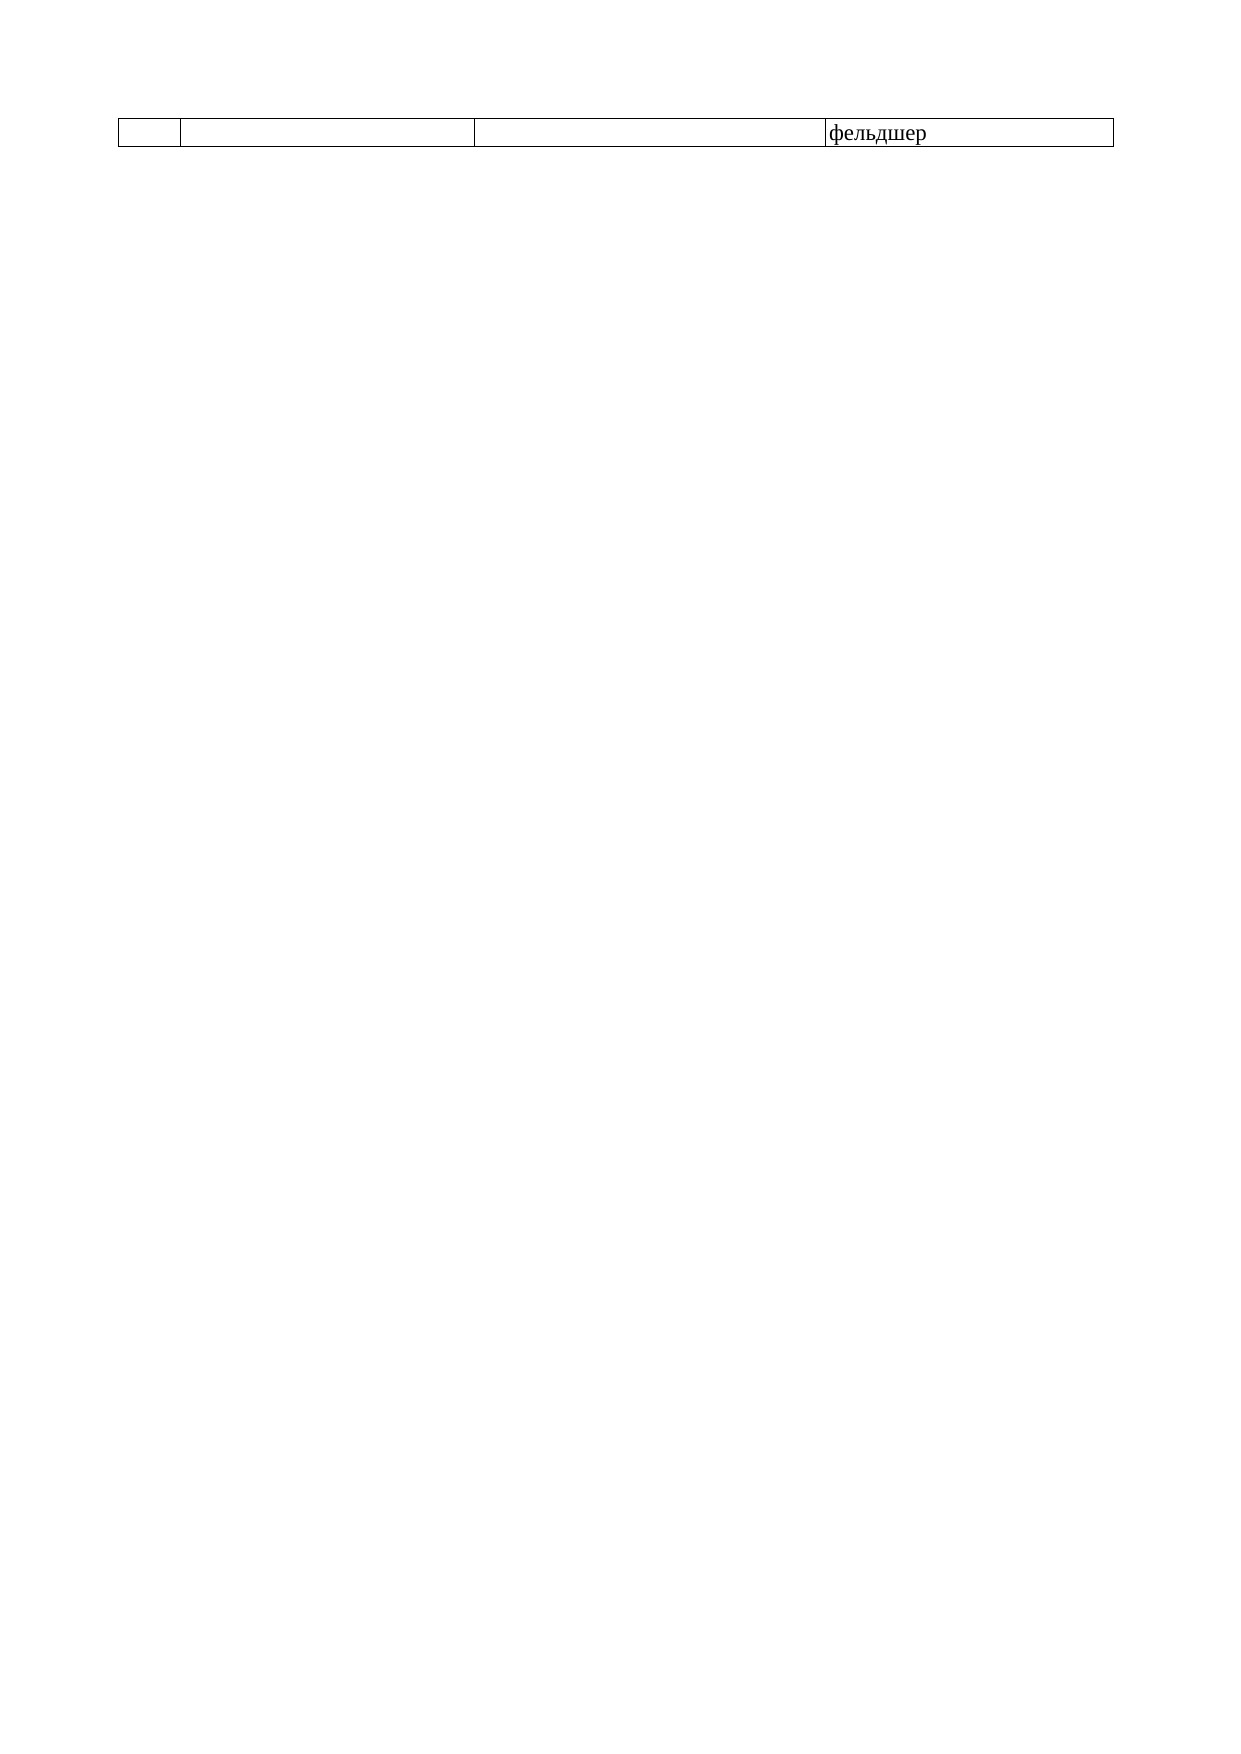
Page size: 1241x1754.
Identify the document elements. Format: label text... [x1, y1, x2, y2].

table_cell [119, 119, 180, 146]
table_cell фельдшер [826, 119, 1113, 146]
table_cell [181, 119, 474, 146]
table_cell [475, 119, 825, 146]
